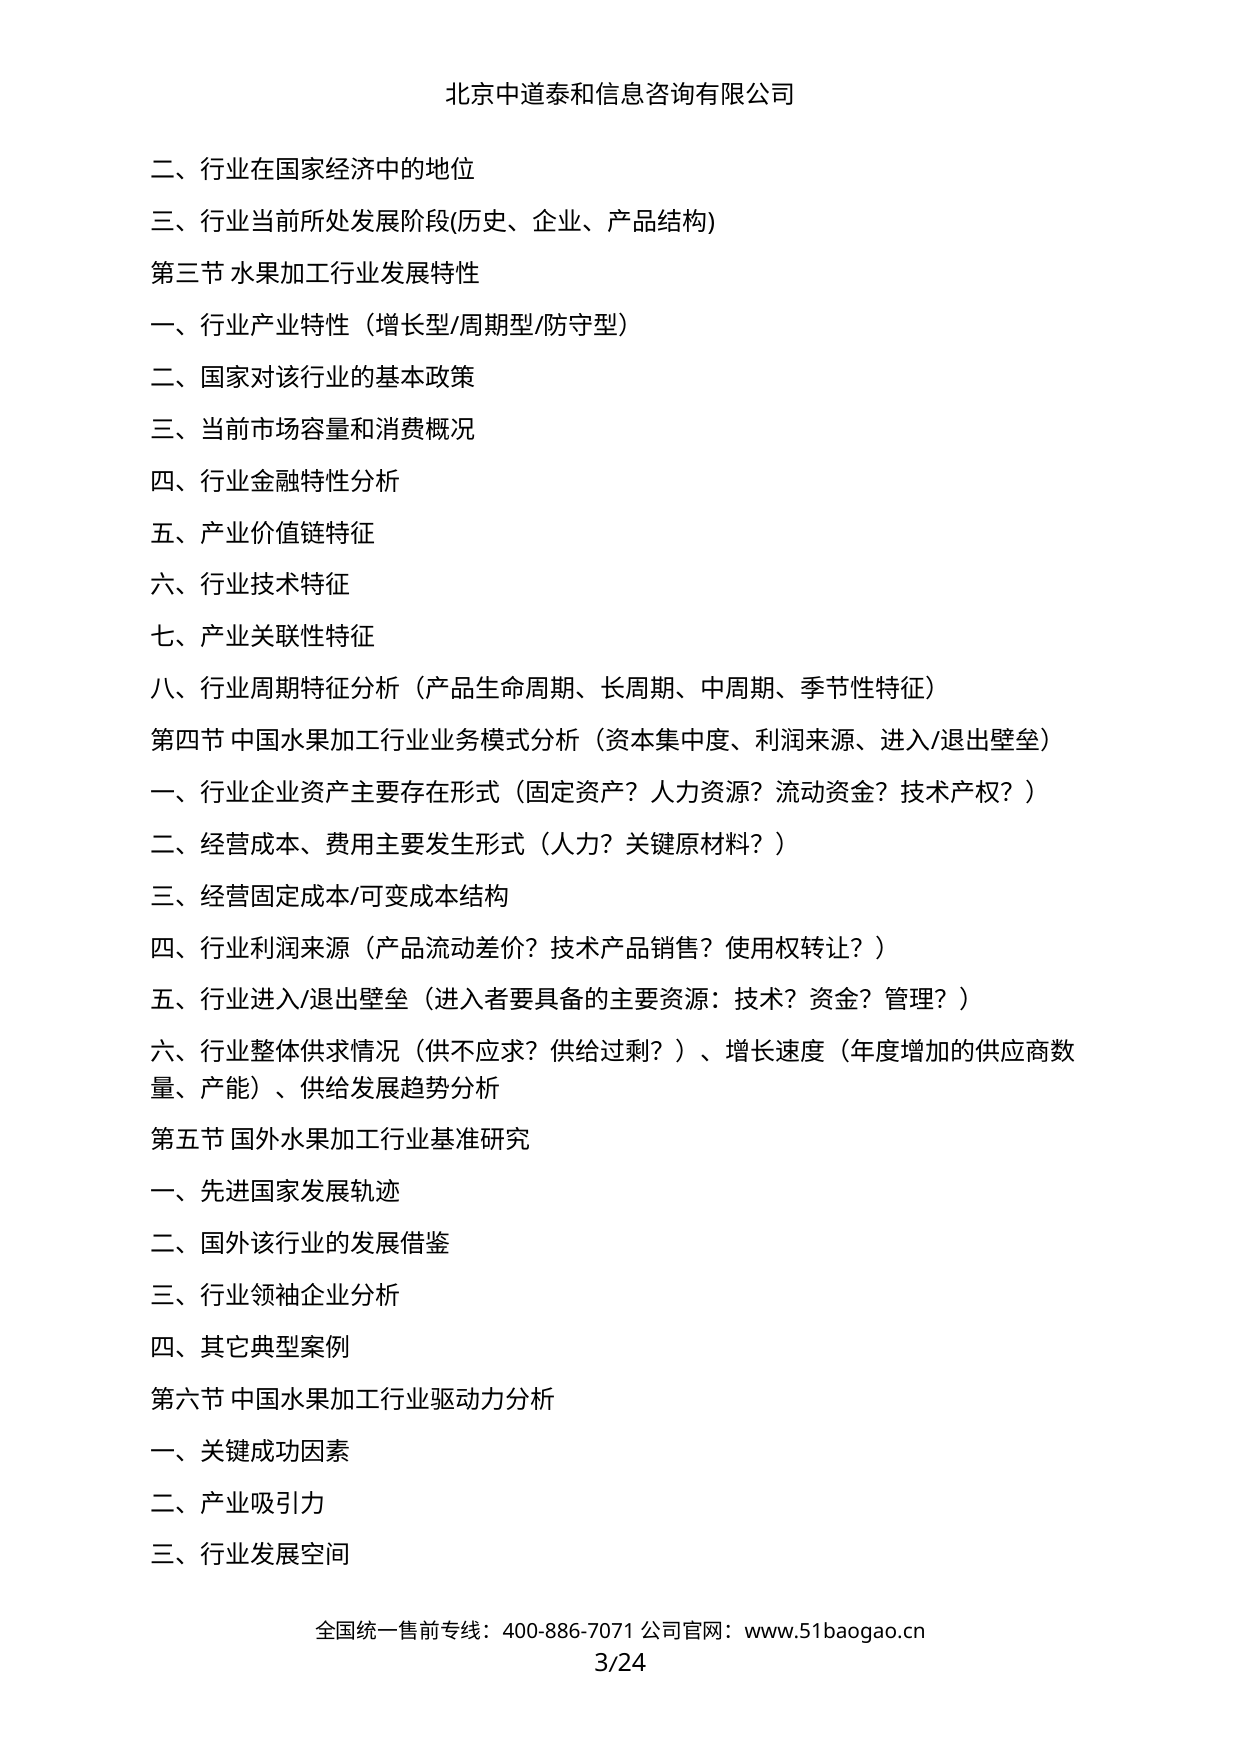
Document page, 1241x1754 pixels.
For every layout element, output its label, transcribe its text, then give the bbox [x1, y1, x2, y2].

text 四、行业利润来源（产品流动差价？技术产品销售？使用权转让？） [150, 928, 1090, 964]
text 二、产业吸引力 [150, 1483, 1090, 1519]
text 一、行业企业资产主要存在形式（固定资产？人力资源？流动资金？技术产权？） [150, 772, 1090, 809]
text 二、国家对该行业的基本政策 [150, 357, 1090, 394]
text 二、经营成本、费用主要发生形式（人力？关键原材料？） [150, 824, 1090, 861]
text 三、当前市场容量和消费概况 [150, 409, 1090, 446]
text 一、先进国家发展轨迹 [150, 1172, 1090, 1208]
text 四、其它典型案例 [150, 1327, 1090, 1364]
text 第三节 水果加工行业发展特性 [150, 254, 1090, 290]
text 三、经营固定成本/可变成本结构 [150, 876, 1090, 912]
text 三、行业当前所处发展阶段(历史、企业、产品结构) [150, 202, 1090, 238]
text 三、行业发展空间 [150, 1535, 1090, 1571]
text 七、产业关联性特征 [150, 617, 1090, 653]
text 四、行业金融特性分析 [150, 461, 1090, 497]
text 第六节 中国水果加工行业驱动力分析 [150, 1379, 1090, 1416]
text 五、行业进入/退出壁垒（进入者要具备的主要资源：技术？资金？管理？） [150, 980, 1090, 1016]
text 八、行业周期特征分析（产品生命周期、长周期、中周期、季节性特征） [150, 669, 1090, 705]
text 三、行业领袖企业分析 [150, 1276, 1090, 1312]
text 一、关键成功因素 [150, 1431, 1090, 1467]
text 六、行业技术特征 [150, 565, 1090, 601]
text 二、行业在国家经济中的地位 [150, 150, 1090, 186]
text 二、国外该行业的发展借鉴 [150, 1224, 1090, 1260]
text 六、行业整体供求情况（供不应求？供给过剩？）、增长速度（年度增加的供应商数量、产能）、供给发展趋势分析 [150, 1032, 1090, 1104]
text 第五节 国外水果加工行业基准研究 [150, 1120, 1090, 1156]
text 一、行业产业特性（增长型/周期型/防守型） [150, 306, 1090, 342]
text 五、产业价值链特征 [150, 513, 1090, 549]
text 第四节 中国水果加工行业业务模式分析（资本集中度、利润来源、进入/退出壁垒） [150, 721, 1090, 757]
